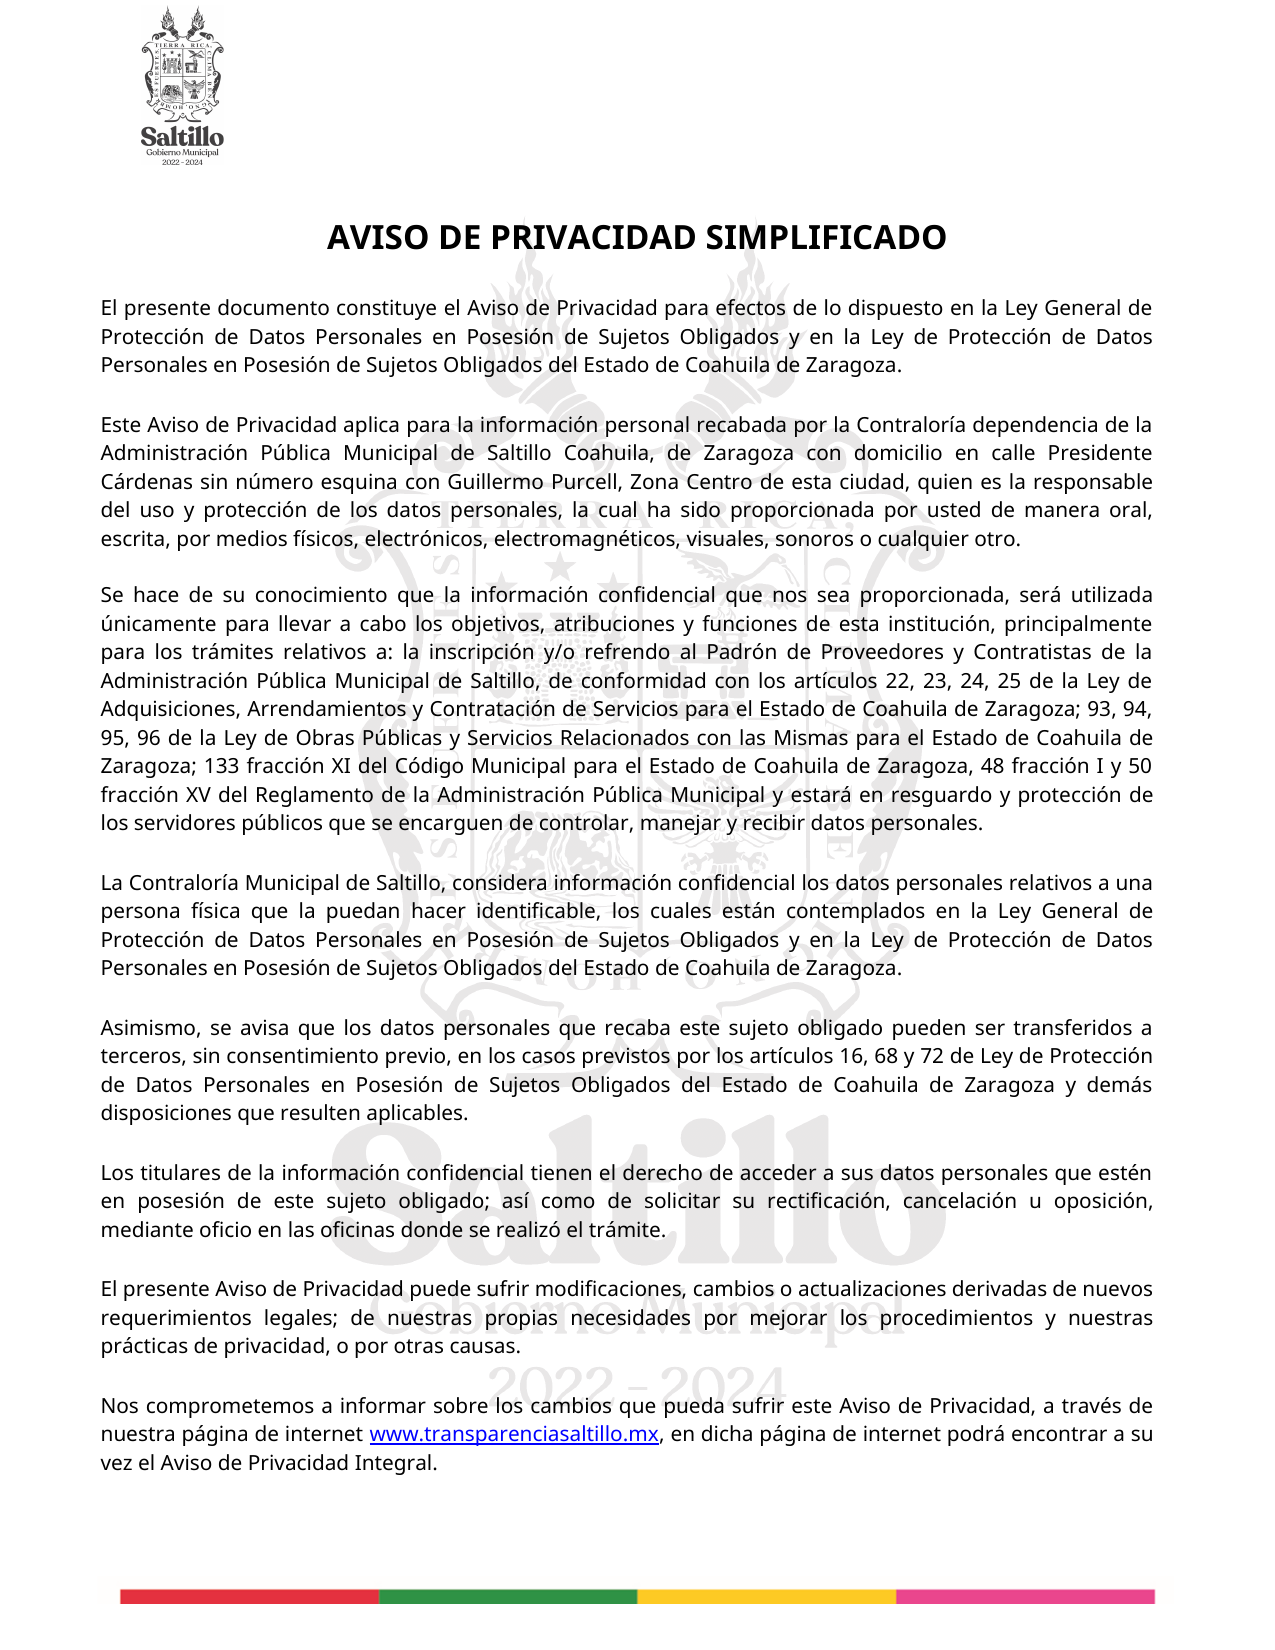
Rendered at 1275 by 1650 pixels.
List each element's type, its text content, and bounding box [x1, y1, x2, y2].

text Este Aviso de Privacidad aplica para la información personal recabada por la Contraloría dependencia de la Administración Pública Municipal de Saltillo Coahuila, de Zaragoza con domicilio en calle Presidente Cárdenas sin número esquina con Guillermo Purcell, Zona Centro de esta ciudad, quien es la responsable del uso y protección de los datos personales, la cual ha sido proporcionada por usted de manera oral, escrita, por medios físicos, electrónicos, electromagnéticos, visuales, sonoros o cualquier otro. [100, 410, 1155, 552]
text Nos comprometemos a informar sobre los cambios que pueda sufrir este Aviso de Privacidad, a través de nuestra página de internet www.transparenciasaltillo.mx, en dicha página de internet podrá encontrar a su vez el Aviso de Privacidad Integral. [100, 1391, 1155, 1476]
text Asimismo, se avisa que los datos personales que recaba este sujeto obligado pueden ser transferidos a terceros, sin consentimiento previo, en los casos previstos por los artículos 16, 68 y 72 de Ley de Protección de Datos Personales en Posesión de Sujetos Obligados del Estado de Coahuila de Zaragoza y demás disposiciones que resulten aplicables. [100, 1013, 1155, 1127]
text La Contraloría Municipal de Saltillo, considera información confidencial los datos personales relativos a una persona física que la puedan hacer identificable, los cuales están contemplados en la Ley General de Protección de Datos Personales en Posesión de Sujetos Obligados y en la Ley de Protección de Datos Personales en Posesión de Sujetos Obligados del Estado de Coahuila de Zaragoza. [100, 868, 1155, 982]
text Los titulares de la información confidencial tienen el derecho de acceder a sus datos personales que estén en posesión de este sujeto obligado; así como de solicitar su rectificación, cancelación u oposición, mediante oficio en las oficinas donde se realizó el trámite. [100, 1158, 1155, 1243]
text El presente documento constituye el Aviso de Privacidad para efectos de lo dispuesto en la Ley General de Protección de Datos Personales en Posesión de Sujetos Obligados y en la Ley de Protección de Datos Personales en Posesión de Sujetos Obligados del Estado de Coahuila de Zaragoza. [100, 293, 1155, 379]
text Se hace de su conocimiento que la información confidencial que nos sea proporcionada, será utilizada únicamente para llevar a cabo los objetivos, atribuciones y funciones de esta institución, principalmente para los trámites relativos a: la inscripción y/o refrendo al Padrón de Proveedores y Contratistas de la Administración Pública Municipal de Saltillo, de conformidad con los artículos 22, 23, 24, 25 de la Ley de Adquisiciones, Arrendamientos y Contratación de Servicios para el Estado de Coahuila de Zaragoza; 93, 94, 95, 96 de la Ley de Obras Públicas y Servicios Relacionados con las Mismas para el Estado de Coahuila de Zaragoza; 133 fracción XI del Código Municipal para el Estado de Coahuila de Zaragoza, 48 fracción I y 50 fracción XV del Reglamento de la Administración Pública Municipal y estará en resguardo y protección de los servidores públicos que se encarguen de controlar, manejar y recibir datos personales. [100, 581, 1155, 837]
text El presente Aviso de Privacidad puede sufrir modificaciones, cambios o actualizaciones derivadas de nuevos requerimientos legales; de nuestras propias necesidades por mejorar los procedimientos y nuestras prácticas de privacidad, o por otras causas. [100, 1274, 1155, 1360]
picture [141, 5, 224, 165]
text AVISO DE PRIVACIDAD SIMPLIFICADO [100, 214, 1174, 259]
picture [97, 1576, 1174, 1604]
